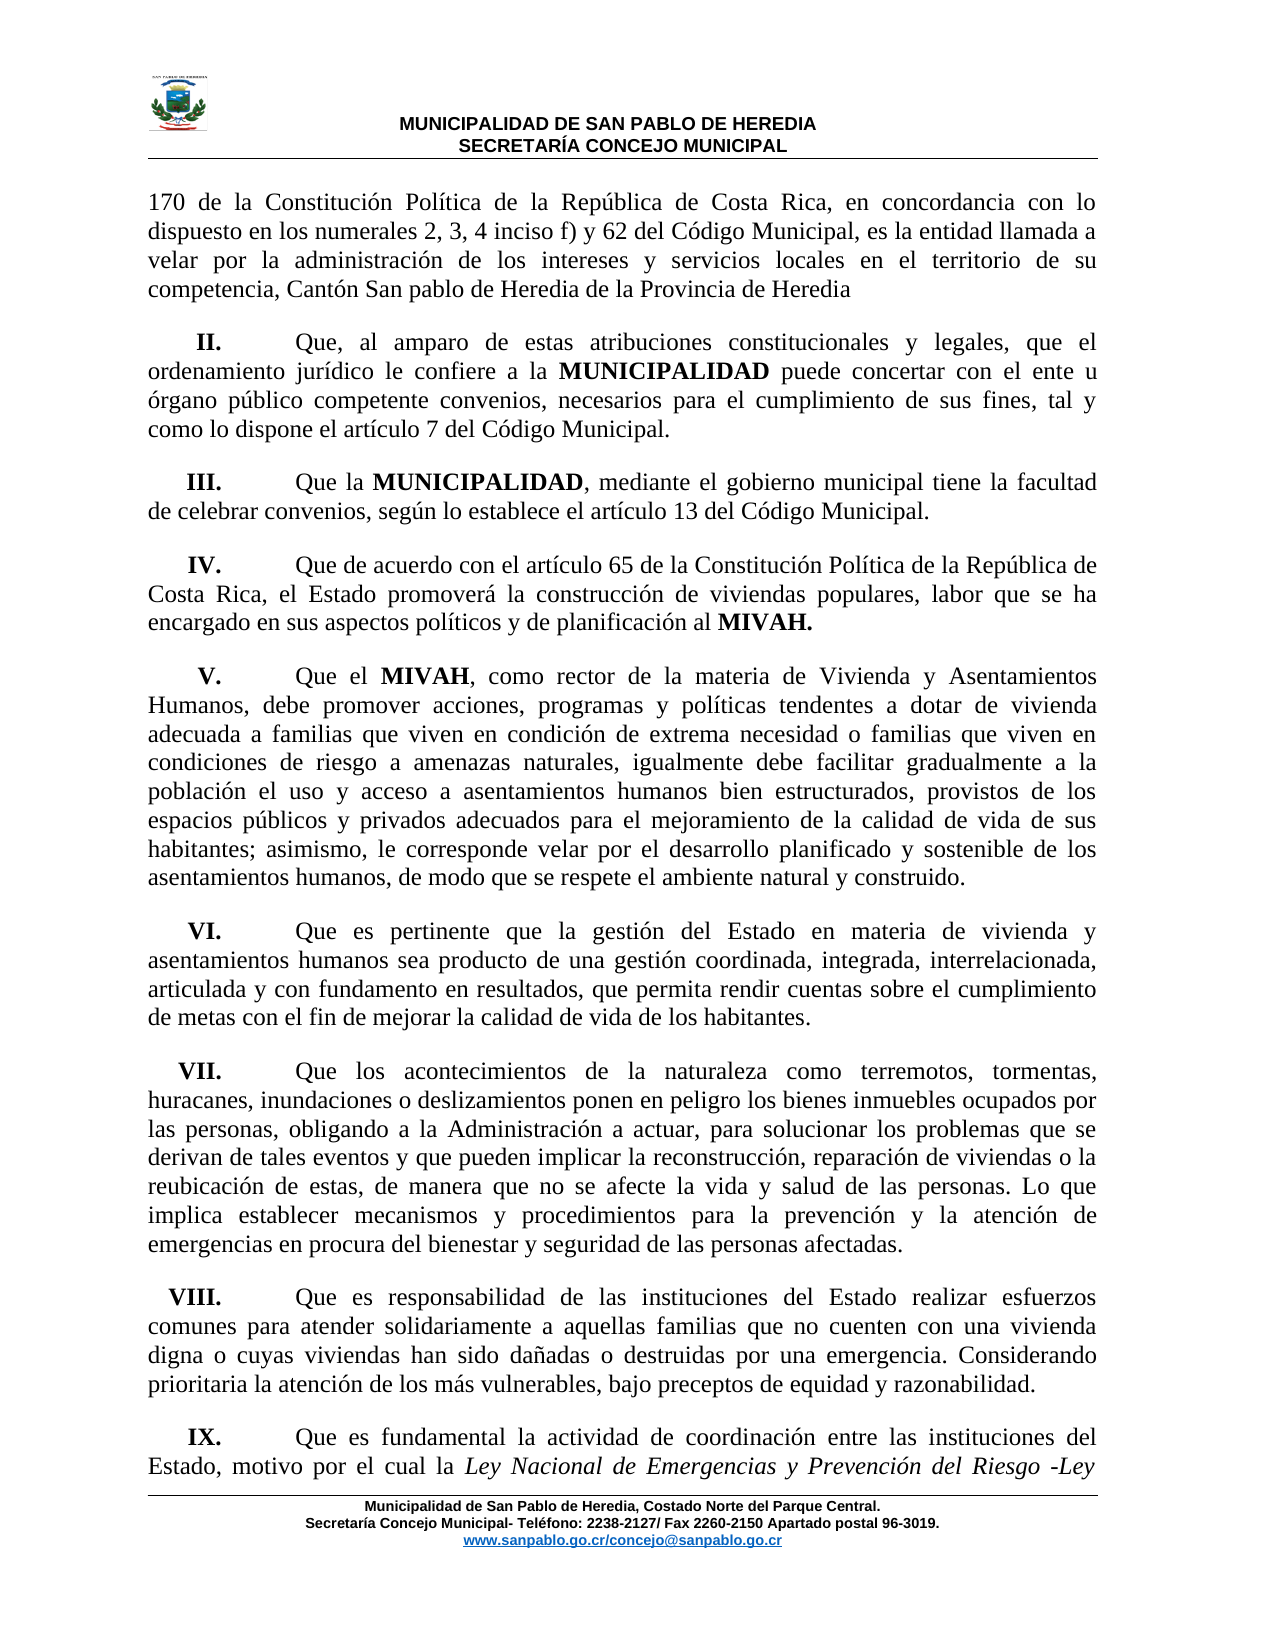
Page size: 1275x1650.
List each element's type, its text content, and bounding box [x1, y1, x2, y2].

list Que, al amparo de estas atribuciones constitucionales y legales, que el ordenamiento jurídico le confiere a la MUNICIPALIDAD puede concertar con el ente u órgano público competente convenios, necesarios para el cumplimiento de sus fines, tal y como lo dispone el artículo 7 del Código Municipal. [148, 327, 1098, 442]
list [148, 187, 1098, 302]
list Que los acontecimientos de la naturaleza como terremotos, tormentas, huracanes, inundaciones o deslizamientos ponen en peligro los bienes inmuebles ocupados por las personas, obligando a la Administración a actuar, para solucionar los problemas que se derivan de tales eventos y que pueden implicar la reconstrucción, reparación de viviendas o la reubicación de estas, de manera que no se afecte la vida y salud de las personas. Lo que implica establecer mecanismos y procedimientos para la prevención y la atención de emergencias en procura del bienestar y seguridad de las personas afectadas. [148, 1056, 1098, 1257]
list Que de acuerdo con el artículo 65 de la Constitución Política de la República de Costa Rica, el Estado promoverá la construcción de viviendas populares, labor que se ha encargado en sus aspectos políticos y de planificación al MIVAH. [148, 550, 1098, 636]
list Que la MUNICIPALIDAD, mediante el gobierno municipal tiene la facultad de celebrar convenios, según lo establece el artículo 13 del Código Municipal. [148, 467, 1098, 525]
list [148, 1422, 1098, 1480]
list Que el MIVAH, como rector de la materia de Vivienda y Asentamientos Humanos, debe promover acciones, programas y políticas tendentes a dotar de vivienda adecuada a familias que viven en condición de extrema necesidad o familias que viven en condiciones de riesgo a amenazas naturales, igualmente debe facilitar gradualmente a la población el uso y acceso a asentamientos humanos bien estructurados, provistos de los espacios públicos y privados adecuados para el mejoramiento de la calidad de vida de sus habitantes; asimismo, le corresponde velar por el desarrollo planificado y sostenible de los asentamientos humanos, de modo que se respete el ambiente natural y construido. [148, 661, 1098, 891]
list Que es pertinente que la gestión del Estado en materia de vivienda y asentamientos humanos sea producto de una gestión coordinada, integrada, interrelacionada, articulada y con fundamento en resultados, que permita rendir cuentas sobre el cumplimiento de metas con el fin de mejorar la calidad de vida de los habitantes. [148, 916, 1098, 1031]
list Que es responsabilidad de las instituciones del Estado realizar esfuerzos comunes para atender solidariamente a aquellas familias que no cuenten con una vivienda digna o cuyas viviendas han sido dañadas o destruidas por una emergencia. Considerando prioritaria la atención de los más vulnerables, bajo preceptos de equidad y razonabilidad. [148, 1282, 1098, 1397]
